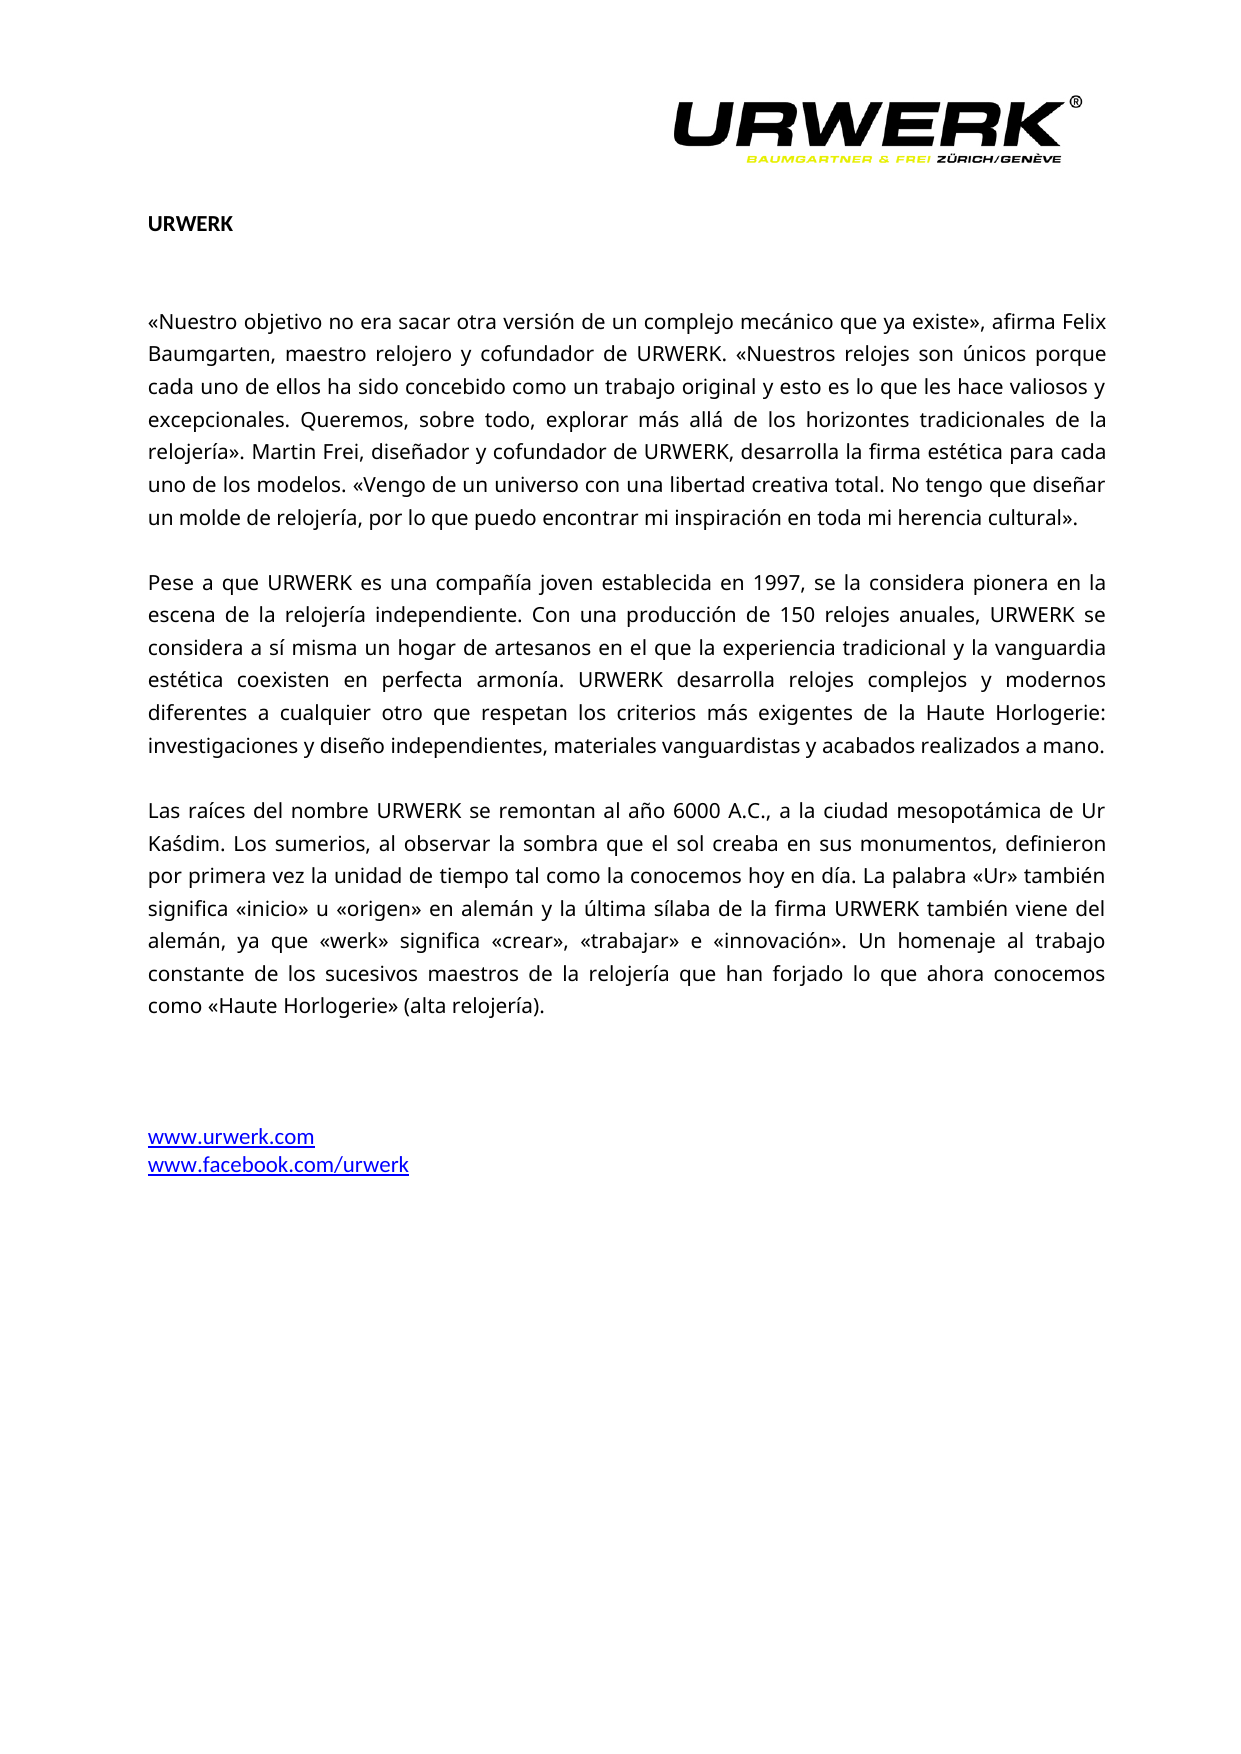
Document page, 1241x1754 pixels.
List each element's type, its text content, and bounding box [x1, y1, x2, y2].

text «Nuestro objetivo no era sacar otra versión de un complejo mecánico que ya existe», afirma Felix Baumgarten, maestro relojero y cofundador de URWERK. «Nuestros relojes son únicos porque cada uno de ellos ha sido concebido como un trabajo original y esto es lo que les hace valiosos y excepcionales. Queremos, sobre todo, explorar más allá de los horizontes tradicionales de la relojería». Martin Frei, diseñador y cofundador de URWERK, desarrolla la firma estética para cada uno de los modelos. «Vengo de un universo con una libertad creativa total. No tengo que diseñar un molde de relojería, por lo que puedo encontrar mi inspiración en toda mi herencia cultural». [148, 307, 1107, 531]
picture [635, 73, 1108, 182]
text URWERK [148, 209, 1107, 238]
text www.facebook.com/urwerk [148, 1150, 1137, 1178]
text Las raíces del nombre URWERK se remontan al año 6000 A.C., a la ciudad mesopotámica de Ur Kaśdim. Los sumerios, al observar la sombra que el sol creaba en sus monumentos, definieron por primera vez la unidad de tiempo tal como la conocemos hoy en día. La palabra «Ur» también significa «inicio» u «origen» en alemán y la última sílaba de la firma URWERK también viene del alemán, ya que «werk» significa «crear», «trabajar» e «innovación». Un homenaje al trabajo constante de los sucesivos maestros de la relojería que han forjado lo que ahora conocemos como «Haute Horlogerie» (alta relojería). [148, 796, 1107, 1020]
text Pese a que URWERK es una compañía joven establecida en 1997, se la considera pionera en la escena de la relojería independiente. Con una producción de 150 relojes anuales, URWERK se considera a sí misma un hogar de artesanos en el que la experiencia tradicional y la vanguardia estética coexisten en perfecta armonía. URWERK desarrolla relojes complejos y modernos diferentes a cualquier otro que respetan los criterios más exigentes de la Haute Horlogerie: investigaciones y diseño independientes, materiales vanguardistas y acabados realizados a mano. [148, 568, 1107, 759]
text www.urwerk.com [148, 1122, 1137, 1150]
